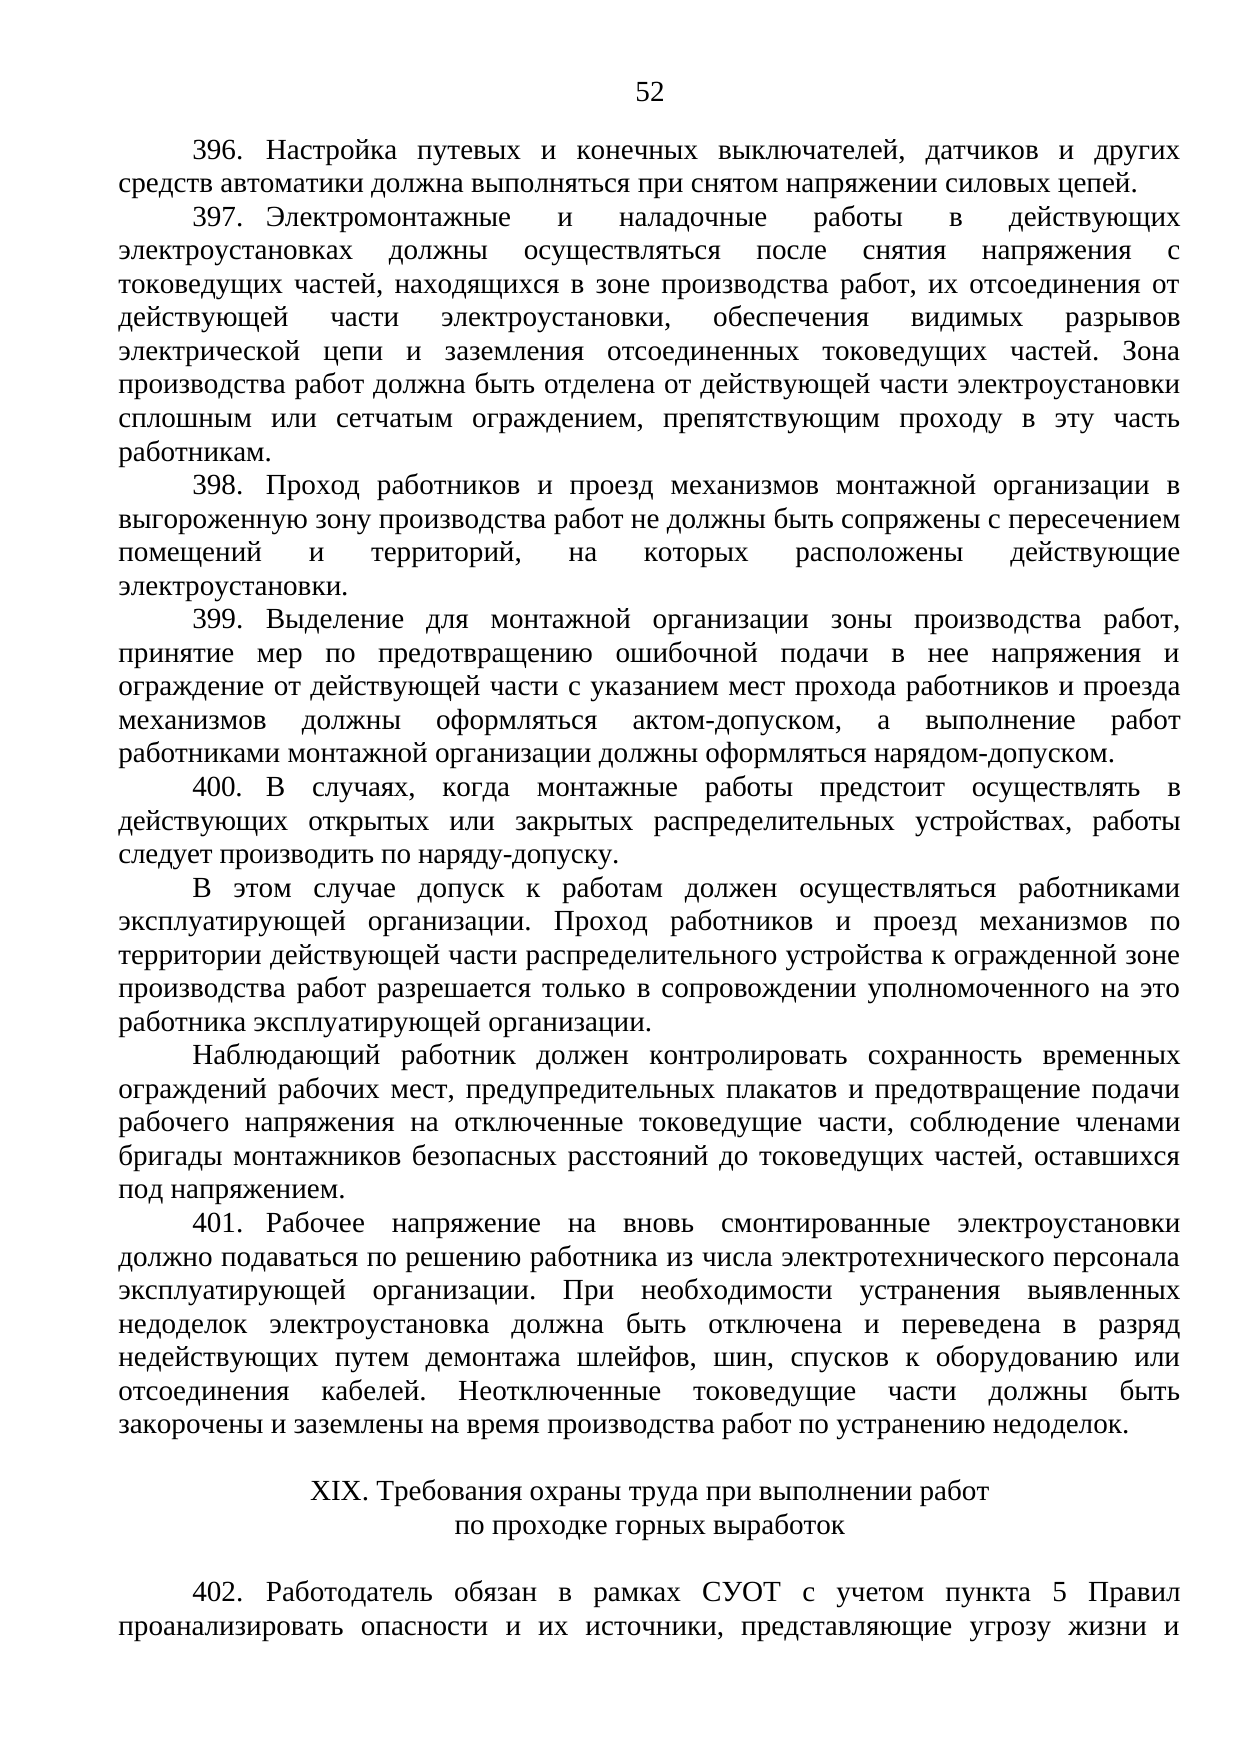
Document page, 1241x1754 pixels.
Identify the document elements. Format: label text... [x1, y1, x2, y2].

text XIX. Требования охраны труда при выполнении работ по проходке горных выработок [118, 1473, 1181, 1541]
list Проход работников и проезд механизмов монтажной организации в выгороженную зону производства работ не должны быть сопряжены с пересечением помещений и территорий, на которых расположены действующие электроустановки. [118, 467, 1181, 601]
list В случаях, когда монтажные работы предстоит осуществлять в действующих открытых или закрытых распределительных устройствах, работы следует производить по наряду-допуску. [118, 769, 1181, 870]
text Наблюдающий работник должен контролировать сохранность временных ограждений рабочих мест, предупредительных плакатов и предотвращение подачи рабочего напряжения на отключенные токоведущие части, соблюдение членами бригады монтажников безопасных расстояний до токоведущих частей, оставшихся под напряжением. [118, 1037, 1181, 1205]
list Выделение для монтажной организации зоны производства работ, принятие мер по предотвращению ошибочной подачи в нее напряжения и ограждение от действующей части с указанием мест прохода работников и проезда механизмов должны оформляться актом-допуском, а выполнение работ работниками монтажной организации должны оформляться нарядом-допуском. [118, 601, 1181, 769]
list Настройка путевых и конечных выключателей, датчиков и других средств автоматики должна выполняться при снятом напряжении силовых цепей. [118, 132, 1181, 199]
list Рабочее напряжение на вновь смонтированные электроустановки должно подаваться по решению работника из числа электротехнического персонала эксплуатирующей организации. При необходимости устранения выявленных недоделок электроустановка должна быть отключена и переведена в разряд недействующих путем демонтажа шлейфов, шин, спусков к оборудованию или отсоединения кабелей. Неотключенные токоведущие части должны быть закорочены и заземлены на время производства работ по устранению недоделок. [118, 1205, 1181, 1440]
list Электромонтажные и наладочные работы в действующих электроустановках должны осуществляться после снятия напряжения с токоведущих частей, находящихся в зоне производства работ, их отсоединения от действующей части электроустановки, обеспечения видимых разрывов электрической цепи и заземления отсоединенных токоведущих частей. Зона производства работ должна быть отделена от действующей части электроустановки сплошным или сетчатым ограждением, препятствующим проходу в эту часть работникам. [118, 199, 1181, 467]
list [118, 1574, 1181, 1641]
text В этом случае допуск к работам должен осуществляться работниками эксплуатирующей организации. Проход работников и проезд механизмов по территории действующей части распределительного устройства к огражденной зоне производства работ разрешается только в сопровождении уполномоченного на это работника эксплуатирующей организации. [118, 870, 1181, 1037]
